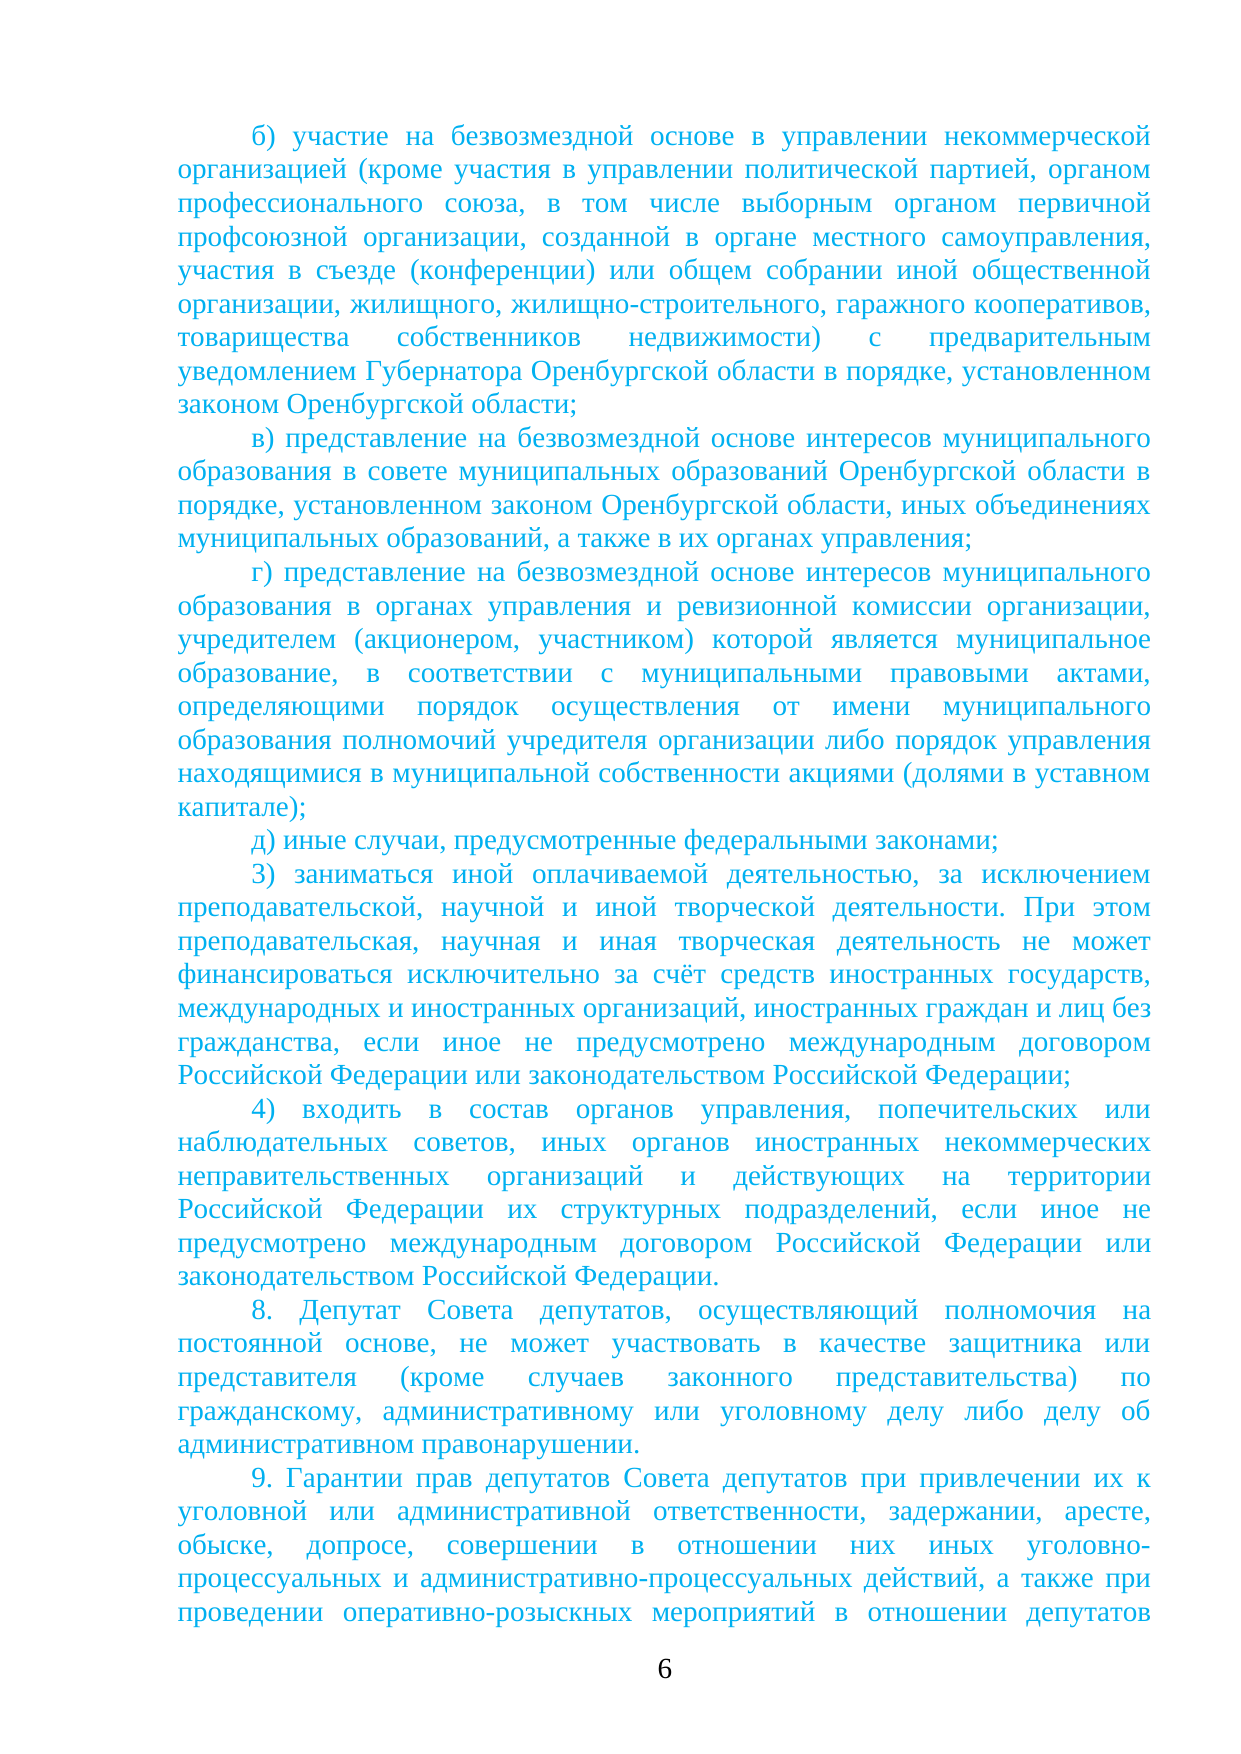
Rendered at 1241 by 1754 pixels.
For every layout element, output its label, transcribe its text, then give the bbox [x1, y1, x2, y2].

text в) представление на безвозмездной основе интересов муниципального образования в совете муниципальных образований Оренбургской области в порядке, установленном законом Оренбургской области, иных объединениях муниципальных образований, а также в их органах управления; [177, 420, 1152, 554]
text 3) заниматься иной оплачиваемой деятельностью, за исключением преподавательской, научной и иной творческой деятельности. При этом преподавательская, научная и иная творческая деятельность не может финансироваться исключительно за счёт средств иностранных государств, международных и иностранных организаций, иностранных граждан и лиц без гражданства, если иное не предусмотрено международным договором Российской Федерации или законодательством Российской Федерации; [177, 856, 1152, 1091]
text д) иные случаи, предусмотренные федеральными законами; [177, 822, 1152, 856]
text б) участие на безвозмездной основе в управлении некоммерческой организацией (кроме участия в управлении политической партией, органом профессионального союза, в том числе выборным органом первичной профсоюзной организации, созданной в органе местного самоуправления, участия в съезде (конференции) или общем собрании иной общественной организации, жилищного, жилищно-строительного, гаражного кооперативов, товарищества собственников недвижимости) с предварительным уведомлением Губернатора Оренбургской области в порядке, установленном законом Оренбургской области; [177, 118, 1152, 420]
text г) представление на безвозмездной основе интересов муниципального образования в органах управления и ревизионной комиссии организации, учредителем (акционером, участником) которой является муниципальное образование, в соответствии с муниципальными правовыми актами, определяющими порядок осуществления от имени муниципального образования полномочий учредителя организации либо порядок управления находящимися в муниципальной собственности акциями (долями в уставном капитале); [177, 554, 1152, 822]
text 4) входить в состав органов управления, попечительских или наблюдательных советов, иных органов иностранных некоммерческих неправительственных организаций и действующих на территории Российской Федерации их структурных подразделений, если иное не предусмотрено международным договором Российской Федерации или законодательством Российской Федерации. [177, 1091, 1152, 1292]
text 8. Депутат Совета депутатов, осуществляющий полномочия на постоянной основе, не может участвовать в качестве защитника или представителя (кроме случаев законного представительства) по гражданскому, административному или уголовному делу либо делу об административном правонарушении. [177, 1292, 1152, 1460]
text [177, 1460, 1152, 1627]
